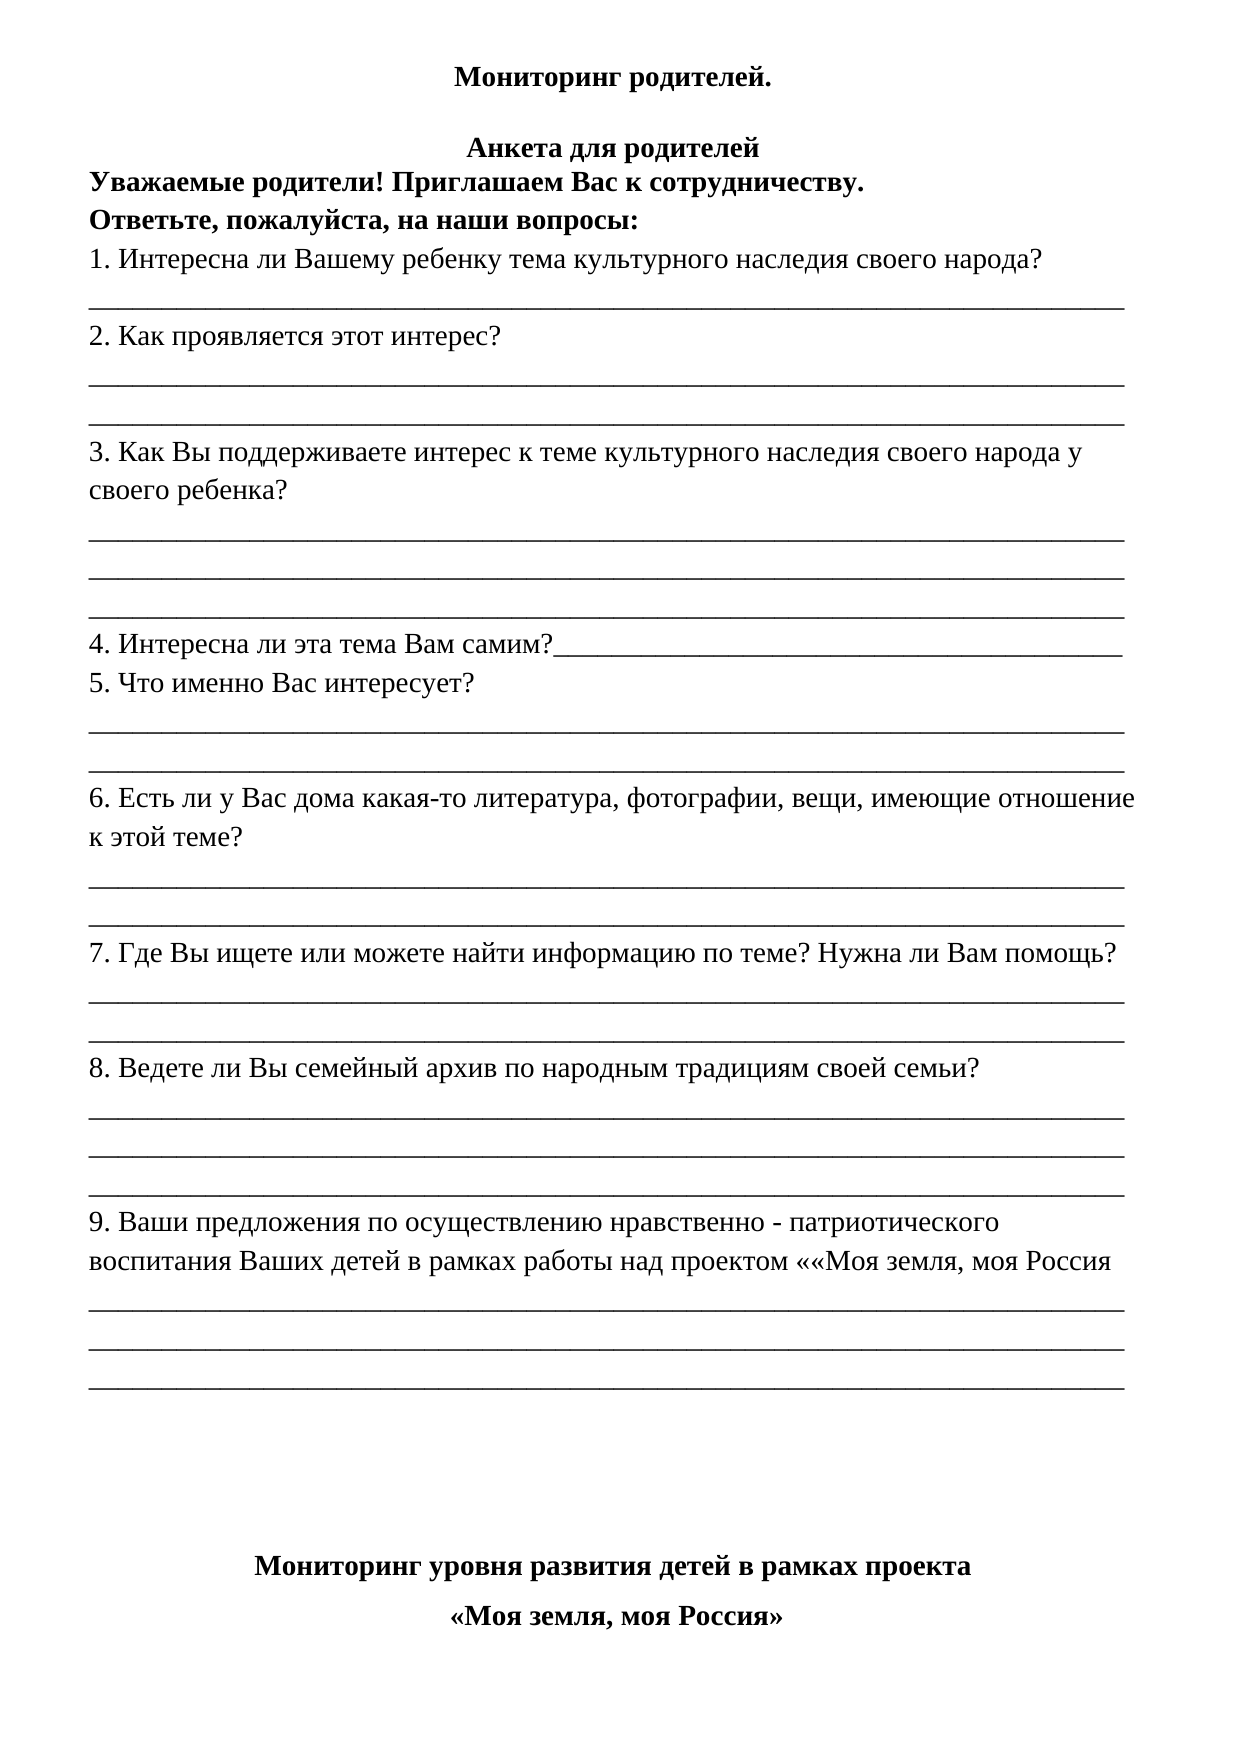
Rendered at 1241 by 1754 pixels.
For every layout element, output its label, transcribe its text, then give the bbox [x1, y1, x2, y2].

text _____________________________________________________________________________________________________________________________________________________________________________________________________________________ [89, 1282, 1137, 1392]
text 4. Интересна ли эта тема Вам самим?_______________________________________ [89, 626, 1137, 660]
text 1. Интересна ли Вашему ребенку тема культурного наследия своего народа? _______________________________________________________________________ [89, 241, 1167, 313]
text Анкета для родителей [89, 130, 1137, 164]
text Мониторинг родителей. [89, 59, 1137, 93]
text Ответьте, пожалуйста, на наши вопросы: [89, 202, 1137, 236]
text Мониторинг уровня развития детей в рамках проекта [89, 1548, 1137, 1582]
text Уважаемые родители! Приглашаем Вас к сотрудничеству. [89, 164, 1137, 197]
text 6. Есть ли у Вас дома какая-то литература, фотографии, вещи, имеющие отношение к этой теме? ______________________________________________________________________________________________________________________________________________ [89, 781, 1137, 930]
text 2. Как проявляется этот интерес? ______________________________________________________________________________________________________________________________________________ [89, 318, 1137, 429]
text 5. Что именно Вас интересует? ______________________________________________________________________________________________________________________________________________ [89, 665, 1137, 776]
text 9. Ваши предложения по осуществлению нравственно - патриотического воспитания Ваших детей в рамках работы над проектом ««Моя земля, моя Россия [89, 1204, 1137, 1277]
text «Моя земля, моя Россия» [89, 1598, 1137, 1632]
text 7. Где Вы ищете или можете найти информацию по теме? Нужна ли Вам помощь? ______________________________________________________________________________________________________________________________________________ [89, 935, 1137, 1045]
text 8. Ведете ли Вы семейный архив по народным традициям своей семьи? _____________________________________________________________________________________________________________________________________________________________________________________________________________________ [89, 1050, 1137, 1199]
text 3. Как Вы поддерживаете интерес к теме культурного наследия своего народа у своего ребенка? _____________________________________________________________________________________________________________________________________________________________________________________________________________________ [89, 434, 1137, 621]
